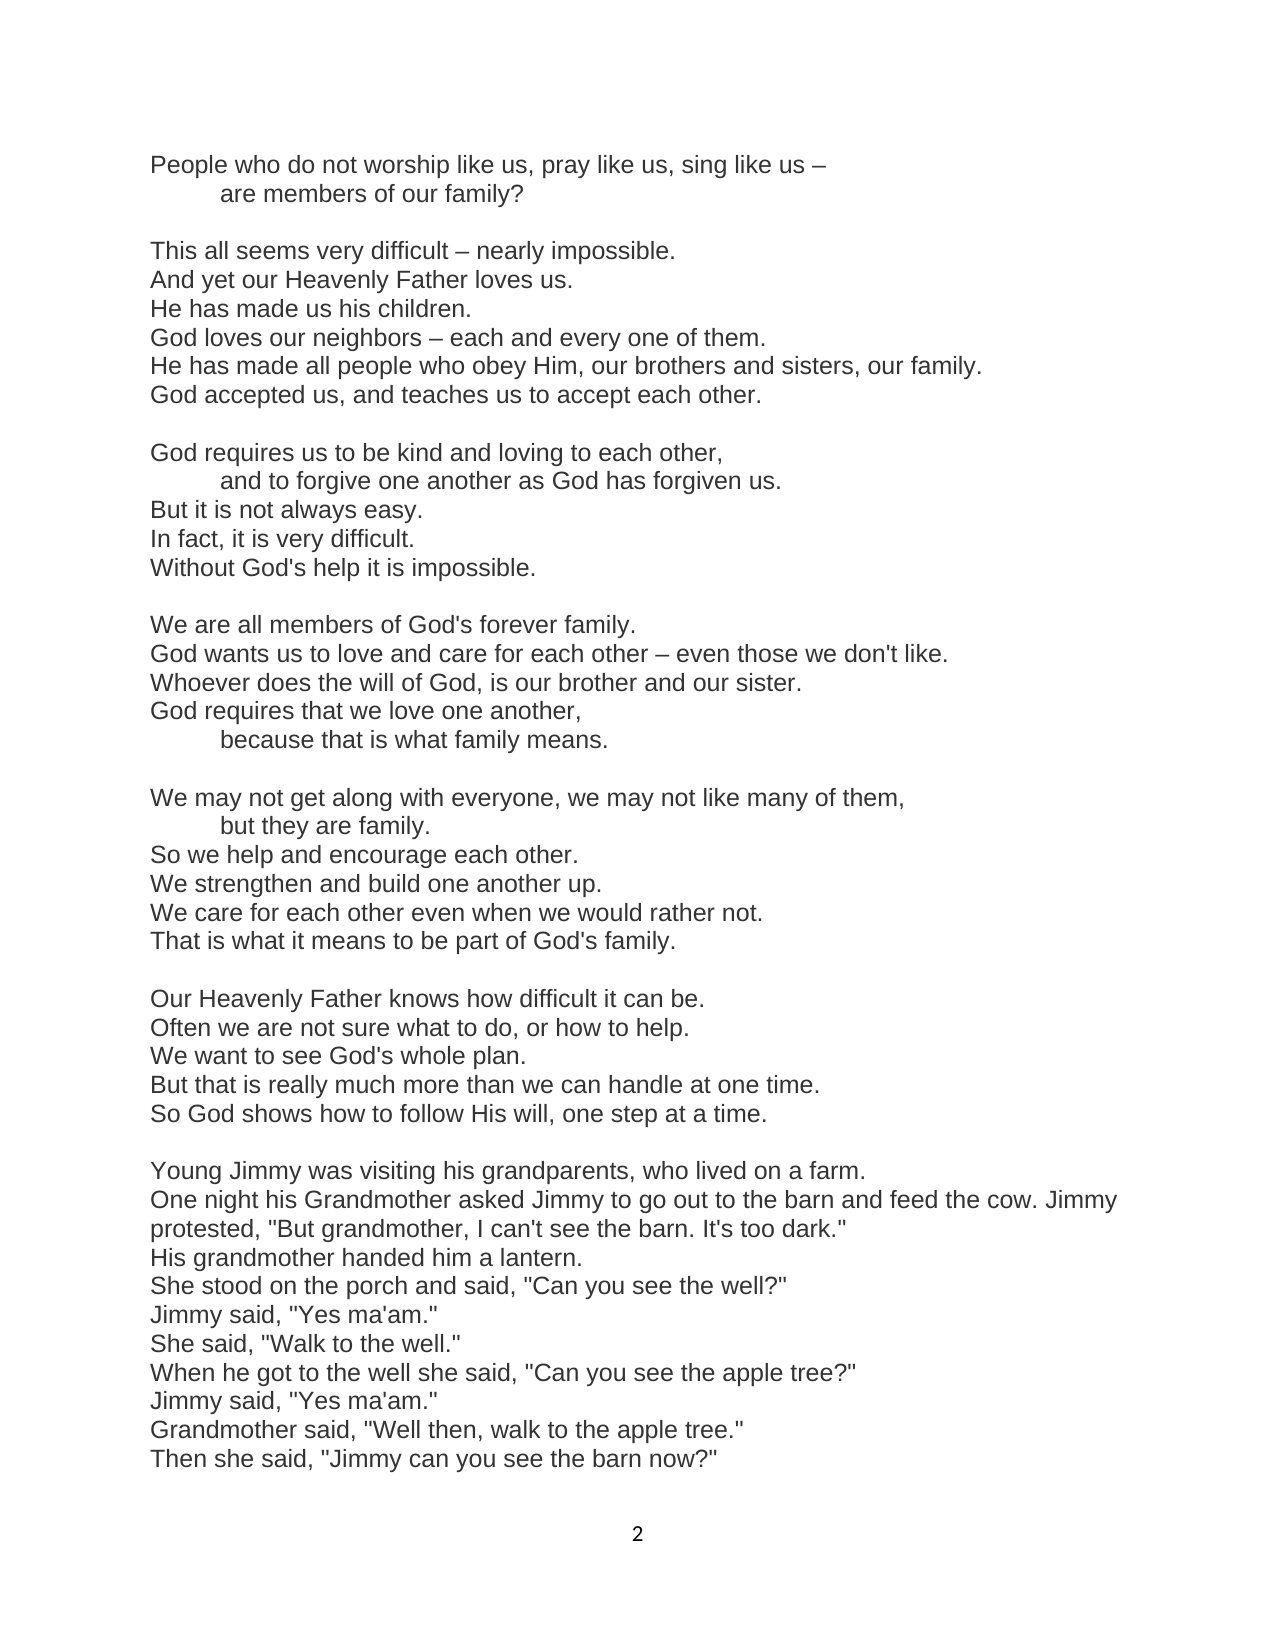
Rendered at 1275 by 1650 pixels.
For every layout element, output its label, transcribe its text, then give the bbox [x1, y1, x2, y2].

text He has made us his children. [150, 294, 1125, 322]
text We are all members of God's forever family. [150, 610, 1125, 639]
text People who do not worship like us, pray like us, sing like us – [150, 150, 1125, 179]
text God loves our neighbors – each and every one of them. [150, 322, 1125, 351]
text Jimmy said, "Yes ma'am." [150, 1386, 1125, 1415]
text We may not get along with everyone, we may not like many of them, [150, 782, 1125, 811]
text One night his Grandmother asked Jimmy to go out to the barn and feed the cow. Jimmy protested, "But grandmother, I can't see the barn. It's too dark." [150, 1185, 1125, 1242]
text And yet our Heavenly Father loves us. [150, 265, 1125, 294]
text We strengthen and build one another up. [150, 869, 1125, 897]
text When he got to the well she said, "Can you see the apple tree?" [150, 1357, 1125, 1386]
text Young Jimmy was visiting his grandparents, who lived on a farm. [150, 1156, 1125, 1185]
text God wants us to love and care for each other – even those we don't like. [150, 639, 1125, 667]
text In fact, it is very difficult. [150, 524, 1125, 552]
text but they are family. [150, 811, 1125, 840]
text She stood on the porch and said, "Can you see the well?" [150, 1271, 1125, 1300]
text But that is really much more than we can handle at one time. [150, 1070, 1125, 1099]
text Our Heavenly Father knows how difficult it can be. [150, 984, 1125, 1012]
text So we help and encourage each other. [150, 840, 1125, 869]
text That is what it means to be part of God's family. [150, 926, 1125, 955]
text God accepted us, and teaches us to accept each other. [150, 380, 1125, 409]
text But it is not always easy. [150, 495, 1125, 524]
text His grandmother handed him a lantern. [150, 1242, 1125, 1271]
text We want to see God's whole plan. [150, 1041, 1125, 1070]
text He has made all people who obey Him, our brothers and sisters, our family. [150, 351, 1125, 380]
text So God shows how to follow His will, one step at a time. [150, 1099, 1125, 1127]
text Grandmother said, "Well then, walk to the apple tree." [150, 1415, 1125, 1444]
text She said, "Walk to the well." [150, 1329, 1125, 1357]
text God requires us to be kind and loving to each other, [150, 437, 1125, 466]
text We care for each other even when we would rather not. [150, 897, 1125, 926]
text Without God's help it is impossible. [150, 552, 1125, 581]
text Then she said, "Jimmy can you see the barn now?" [150, 1444, 1125, 1472]
text Whoever does the will of God, is our brother and our sister. [150, 667, 1125, 696]
text because that is what family means. [150, 725, 1125, 754]
text are members of our family? [150, 179, 1125, 207]
text God requires that we love one another, [150, 696, 1125, 725]
text Jimmy said, "Yes ma'am." [150, 1300, 1125, 1329]
text Often we are not sure what to do, or how to help. [150, 1012, 1125, 1041]
text and to forgive one another as God has forgiven us. [150, 466, 1125, 495]
text This all seems very difficult – nearly impossible. [150, 236, 1125, 265]
